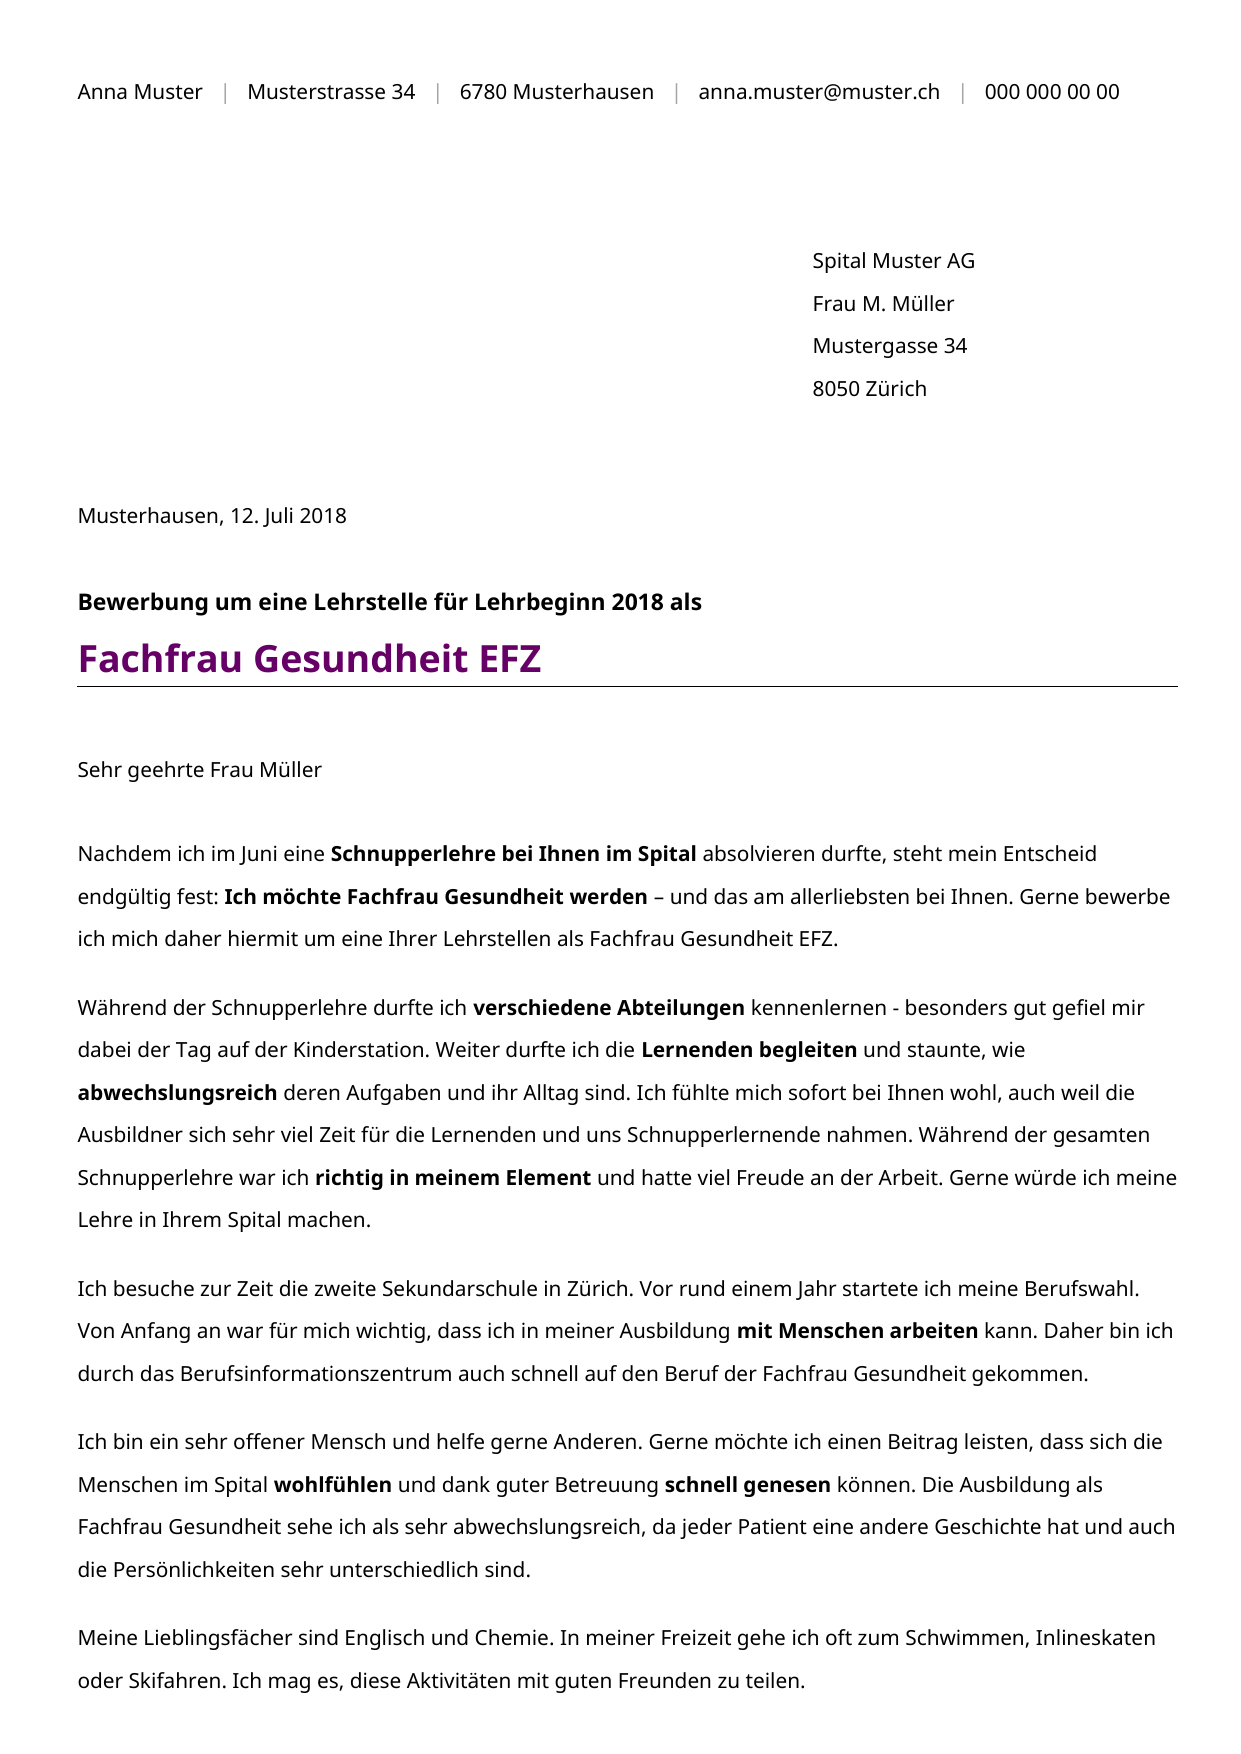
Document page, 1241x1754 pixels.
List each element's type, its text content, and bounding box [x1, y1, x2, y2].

text Frau M. Müller [737, 289, 1178, 317]
text Ich besuche zur Zeit die zweite Sekundarschule in Zürich. Vor rund einem Jahr startete ich meine Berufswahl. Von Anfang an war für mich wichtig, dass ich in meiner Ausbildung mit Menschen arbeiten kann. Daher bin ich durch das Berufsinformationszentrum auch schnell auf den Beruf der Fachfrau Gesundheit gekommen. [77, 1274, 1178, 1387]
text Fachfrau Gesundheit EFZ [77, 632, 1178, 686]
text Anna Muster | Musterstrasse 34 | 6780 Musterhausen | anna.muster@muster.ch | 000 000 00 00 [77, 77, 1178, 105]
text Mustergasse 34 [737, 332, 1178, 360]
text Während der Schnupperlehre durfte ich verschiedene Abteilungen kennenlernen - besonders gut gefiel mir dabei der Tag auf der Kinderstation. Weiter durfte ich die Lernenden begleiten und staunte, wie abwechslungsreich deren Aufgaben und ihr Alltag sind. Ich fühlte mich sofort bei Ihnen wohl, auch weil die Ausbildner sich sehr viel Zeit für die Lernenden und uns Schnupperlernende nahmen. Während der gesamten Schnupperlehre war ich richtig in meinem Element und hatte viel Freude an der Arbeit. Gerne würde ich meine Lehre in Ihrem Spital machen. [77, 993, 1178, 1234]
text Bewerbung um eine Lehrstelle für Lehrbeginn 2018 als [77, 586, 1178, 617]
text Sehr geehrte Frau Müller [77, 755, 1178, 825]
text Ich bin ein sehr offener Mensch und helfe gerne Anderen. Gerne möchte ich einen Beitrag leisten, dass sich die Menschen im Spital wohlfühlen und dank guter Betreuung schnell genesen können. Die Ausbildung als Fachfrau Gesundheit sehe ich als sehr abwechslungsreich, da jeder Patient eine andere Geschichte hat und auch die Persönlichkeiten sehr unterschiedlich sind. [77, 1427, 1178, 1583]
text Musterhausen, 12. Juli 2018 [77, 501, 1155, 572]
text Spital Muster AG [737, 246, 1178, 275]
text Nachdem ich im Juni eine Schnupperlehre bei Ihnen im Spital absolvieren durfte, steht mein Entscheid endgültig fest: Ich möchte Fachfrau Gesundheit werden – und das am allerliebsten bei Ihnen. Gerne bewerbe ich mich daher hiermit um eine Ihrer Lehrstellen als Fachfrau Gesundheit EFZ. [77, 839, 1178, 953]
text 8050 Zürich [737, 374, 1178, 403]
text Meine Lieblingsfächer sind Englisch und Chemie. In meiner Freizeit gehe ich oft zum Schwimmen, Inlineskaten oder Skifahren. Ich mag es, diese Aktivitäten mit guten Freunden zu teilen. [77, 1623, 1178, 1694]
